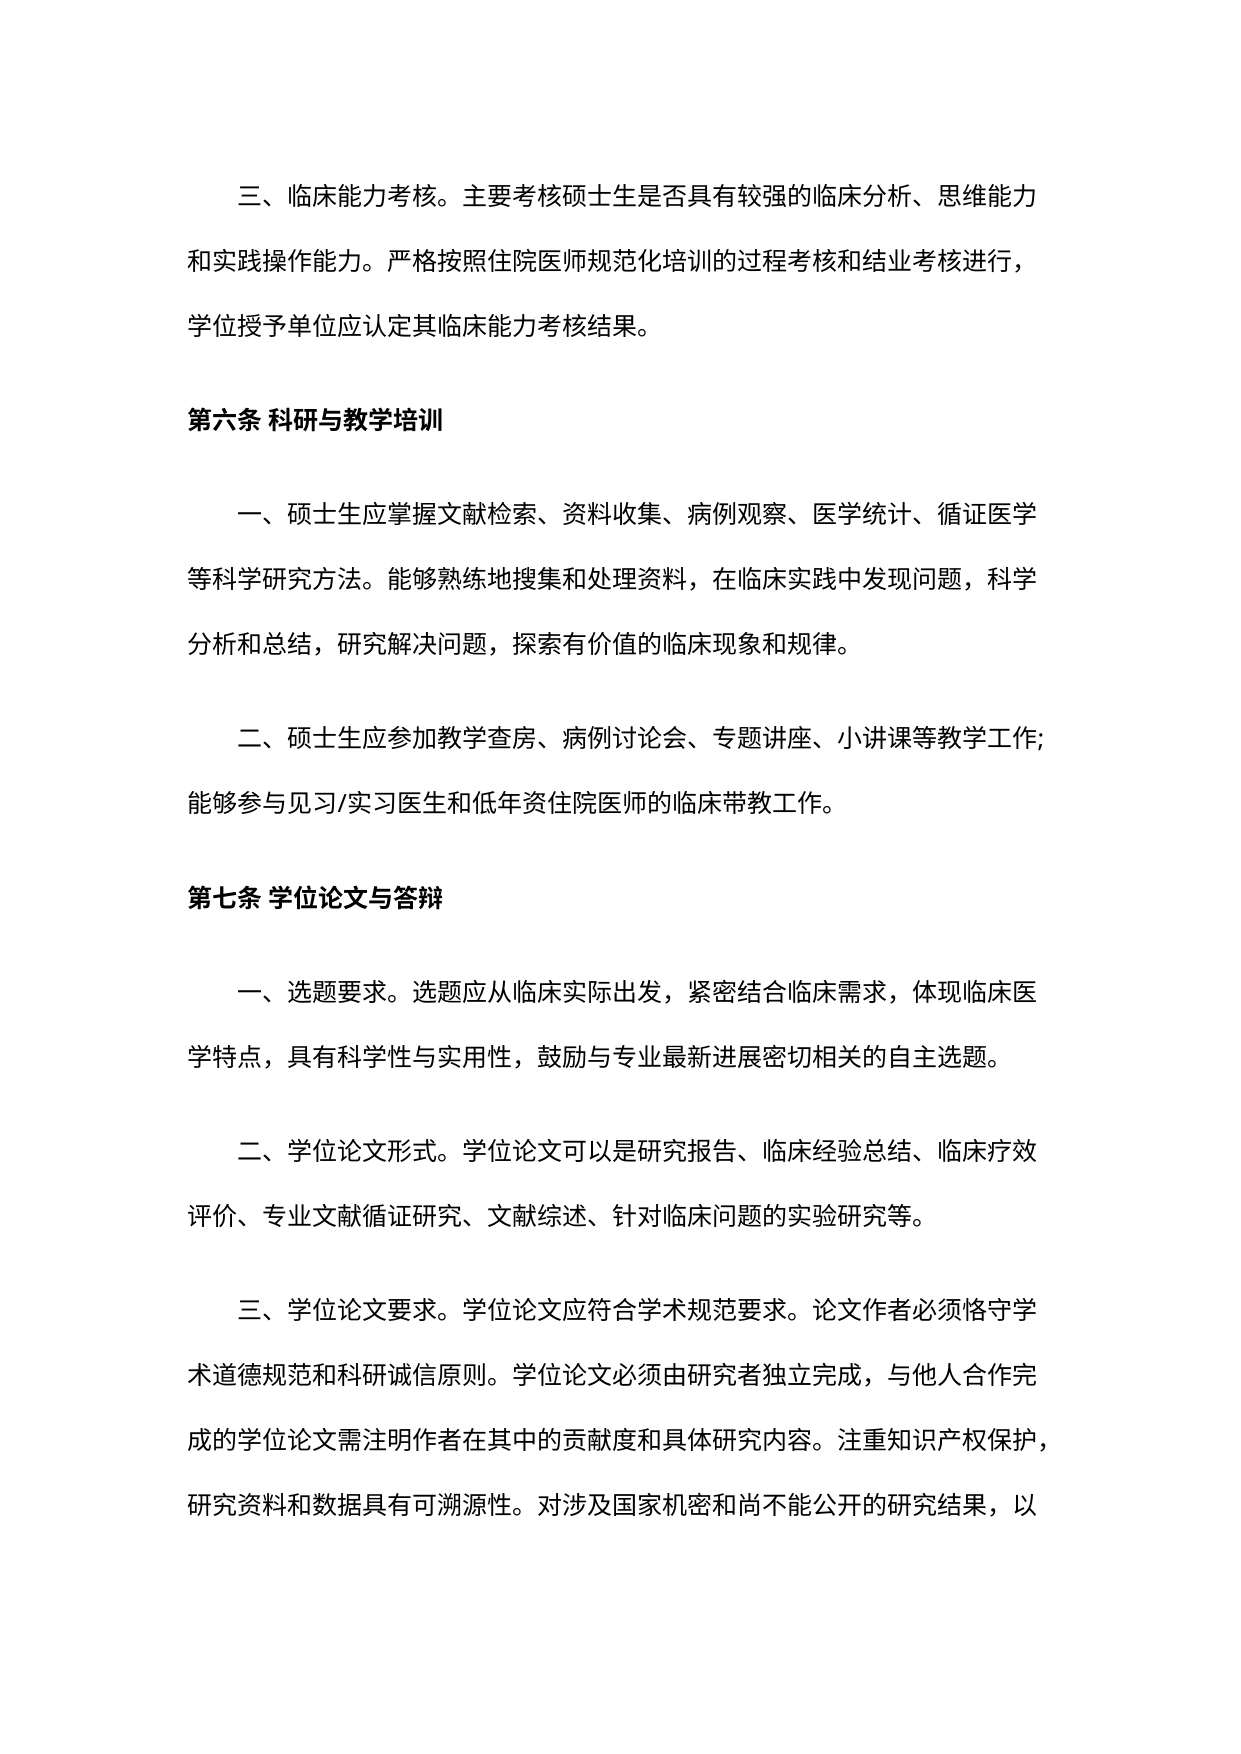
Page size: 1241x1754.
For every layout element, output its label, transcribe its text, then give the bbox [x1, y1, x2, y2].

text 二、学位论文形式。学位论文可以是研究报告、临床经验总结、临床疗效评价、专业文献循证研究、文献综述、针对临床问题的实验研究等。 [187, 1117, 1053, 1247]
text 一、硕士生应掌握文献检索、资料收集、病例观察、医学统计、循证医学等科学研究方法。能够熟练地搜集和处理资料，在临床实践中发现问题，科学分析和总结，研究解决问题，探索有价值的临床现象和规律。 [187, 480, 1053, 675]
text 三、临床能力考核。主要考核硕士生是否具有较强的临床分析、思维能力和实践操作能力。严格按照住院医师规范化培训的过程考核和结业考核进行，学位授予单位应认定其临床能力考核结果。 [187, 162, 1053, 357]
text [187, 1276, 1053, 1536]
text 一、选题要求。选题应从临床实际出发，紧密结合临床需求，体现临床医学特点，具有科学性与实用性，鼓励与专业最新进展密切相关的自主选题。 [187, 958, 1053, 1088]
text 第六条 科研与教学培训 [187, 386, 1053, 451]
text 第七条 学位论文与答辩 [187, 864, 1053, 929]
text 二、硕士生应参加教学查房、病例讨论会、专题讲座、小讲课等教学工作;能够参与见习/实习医生和低年资住院医师的临床带教工作。 [187, 704, 1053, 834]
